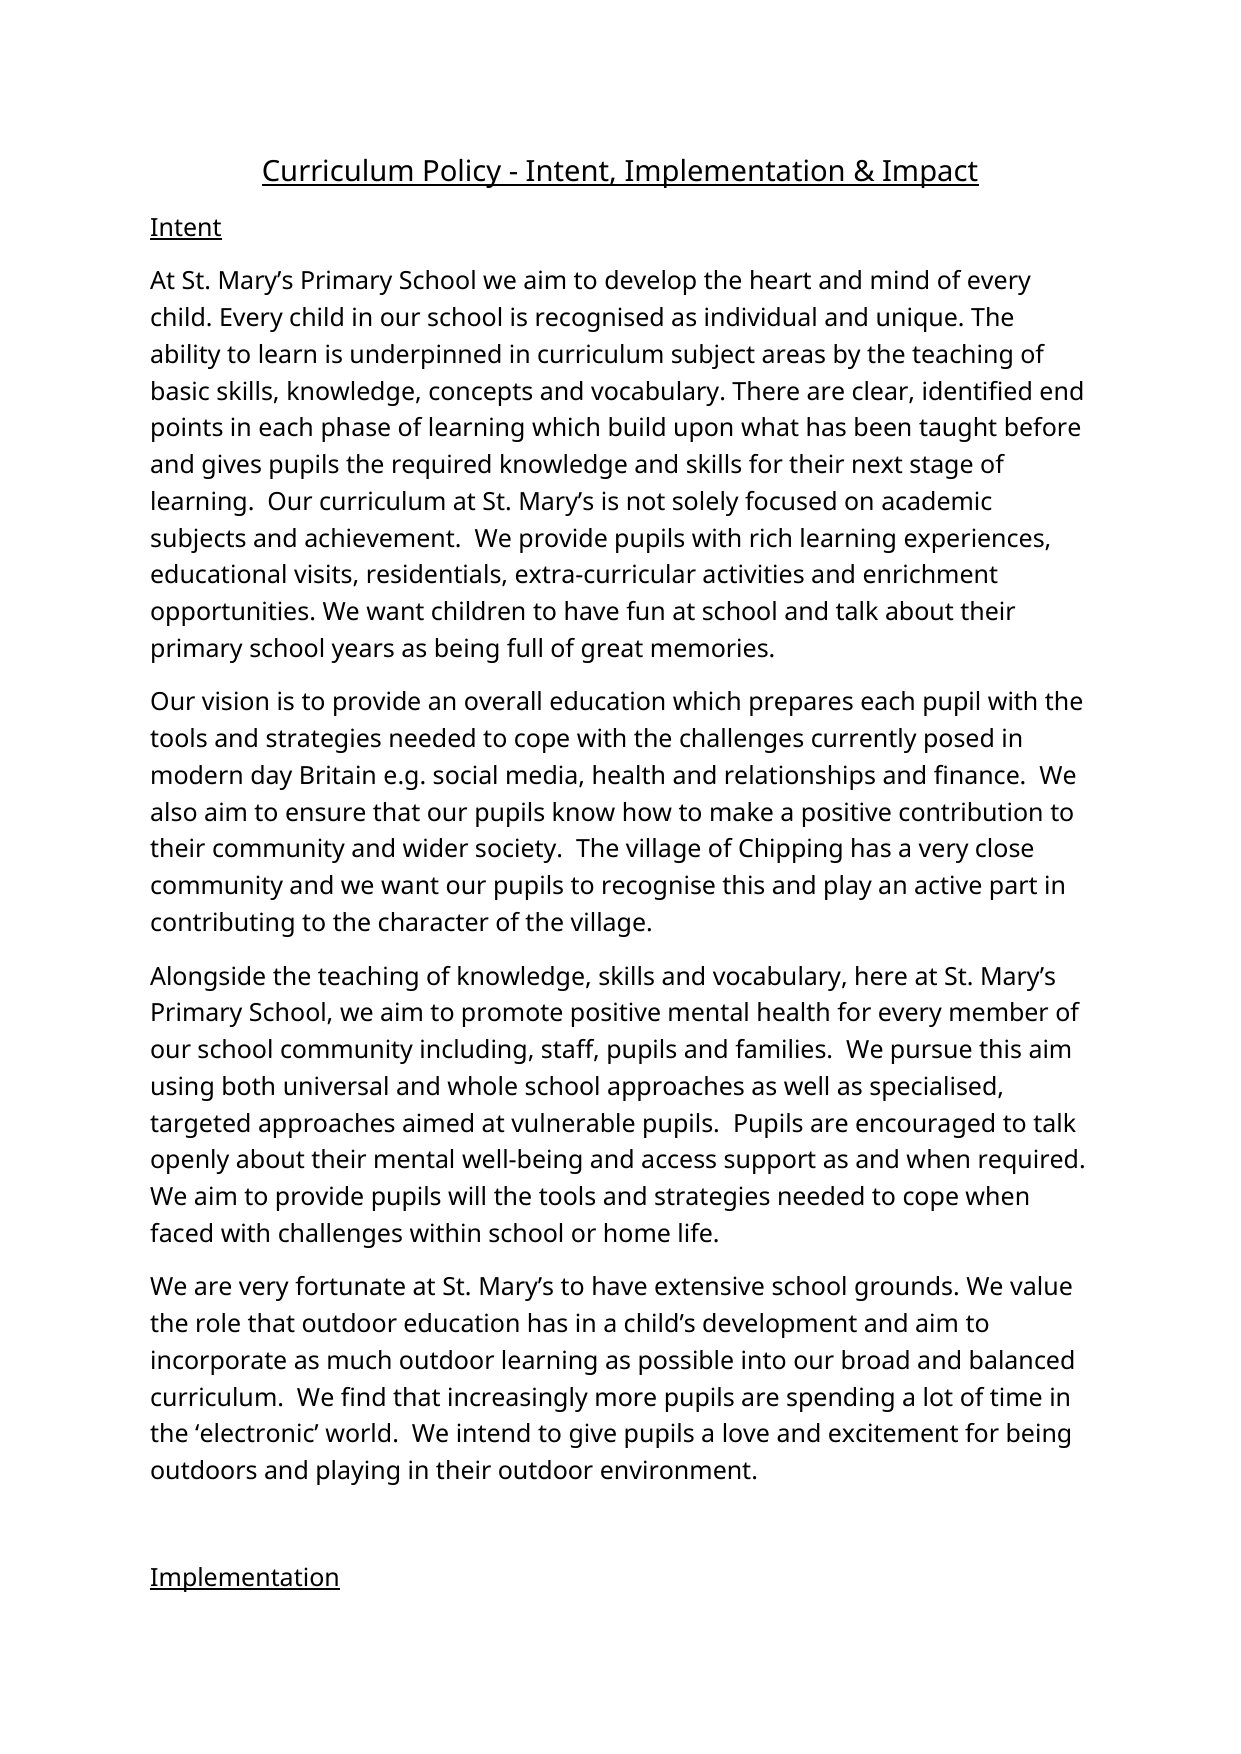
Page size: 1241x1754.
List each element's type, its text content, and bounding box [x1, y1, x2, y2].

text Our vision is to provide an overall education which prepares each pupil with the tools and strategies needed to cope with the challenges currently posed in modern day Britain e.g. social media, health and relationships and finance. We also aim to ensure that our pupils know how to make a positive contribution to their community and wider society. The village of Chipping has a very close community and we want our pupils to recognise this and play an active part in contributing to the character of the village. [150, 684, 1090, 939]
text We are very fortunate at St. Mary’s to have extensive school grounds. We value the role that outdoor education has in a child’s development and aim to incorporate as much outdoor learning as possible into our broad and balanced curriculum. We find that increasingly more pupils are spending a lot of time in the ‘electronic’ world. We intend to give pupils a love and excitement for being outdoors and playing in their outdoor environment. [150, 1269, 1090, 1487]
text Implementation [150, 1560, 1090, 1594]
text Intent [150, 209, 1090, 243]
text Curriculum Policy - Intent, Implementation & Impact [150, 150, 1090, 190]
text Alongside the teaching of knowledge, skills and vocabulary, here at St. Mary’s Primary School, we aim to promote positive mental health for every member of our school community including, staff, pupils and families. We pursue this aim using both universal and whole school approaches as well as specialised, targeted approaches aimed at vulnerable pupils. Pupils are encouraged to talk openly about their mental well-being and access support as and when required. We aim to provide pupils will the tools and strategies needed to cope when faced with challenges within school or home life. [150, 958, 1090, 1249]
text At St. Mary’s Primary School we aim to develop the heart and mind of every child. Every child in our school is recognised as individual and unique. The ability to learn is underpinned in curriculum subject areas by the teaching of basic skills, knowledge, concepts and vocabulary. There are clear, identified end points in each phase of learning which build upon what has been taught before and gives pupils the required knowledge and skills for their next stage of learning. Our curriculum at St. Mary’s is not solely focused on academic subjects and achievement. We provide pupils with rich learning experiences, educational visits, residentials, extra-curricular activities and enrichment opportunities. We want children to have fun at school and talk about their primary school years as being full of great memories. [150, 263, 1090, 665]
